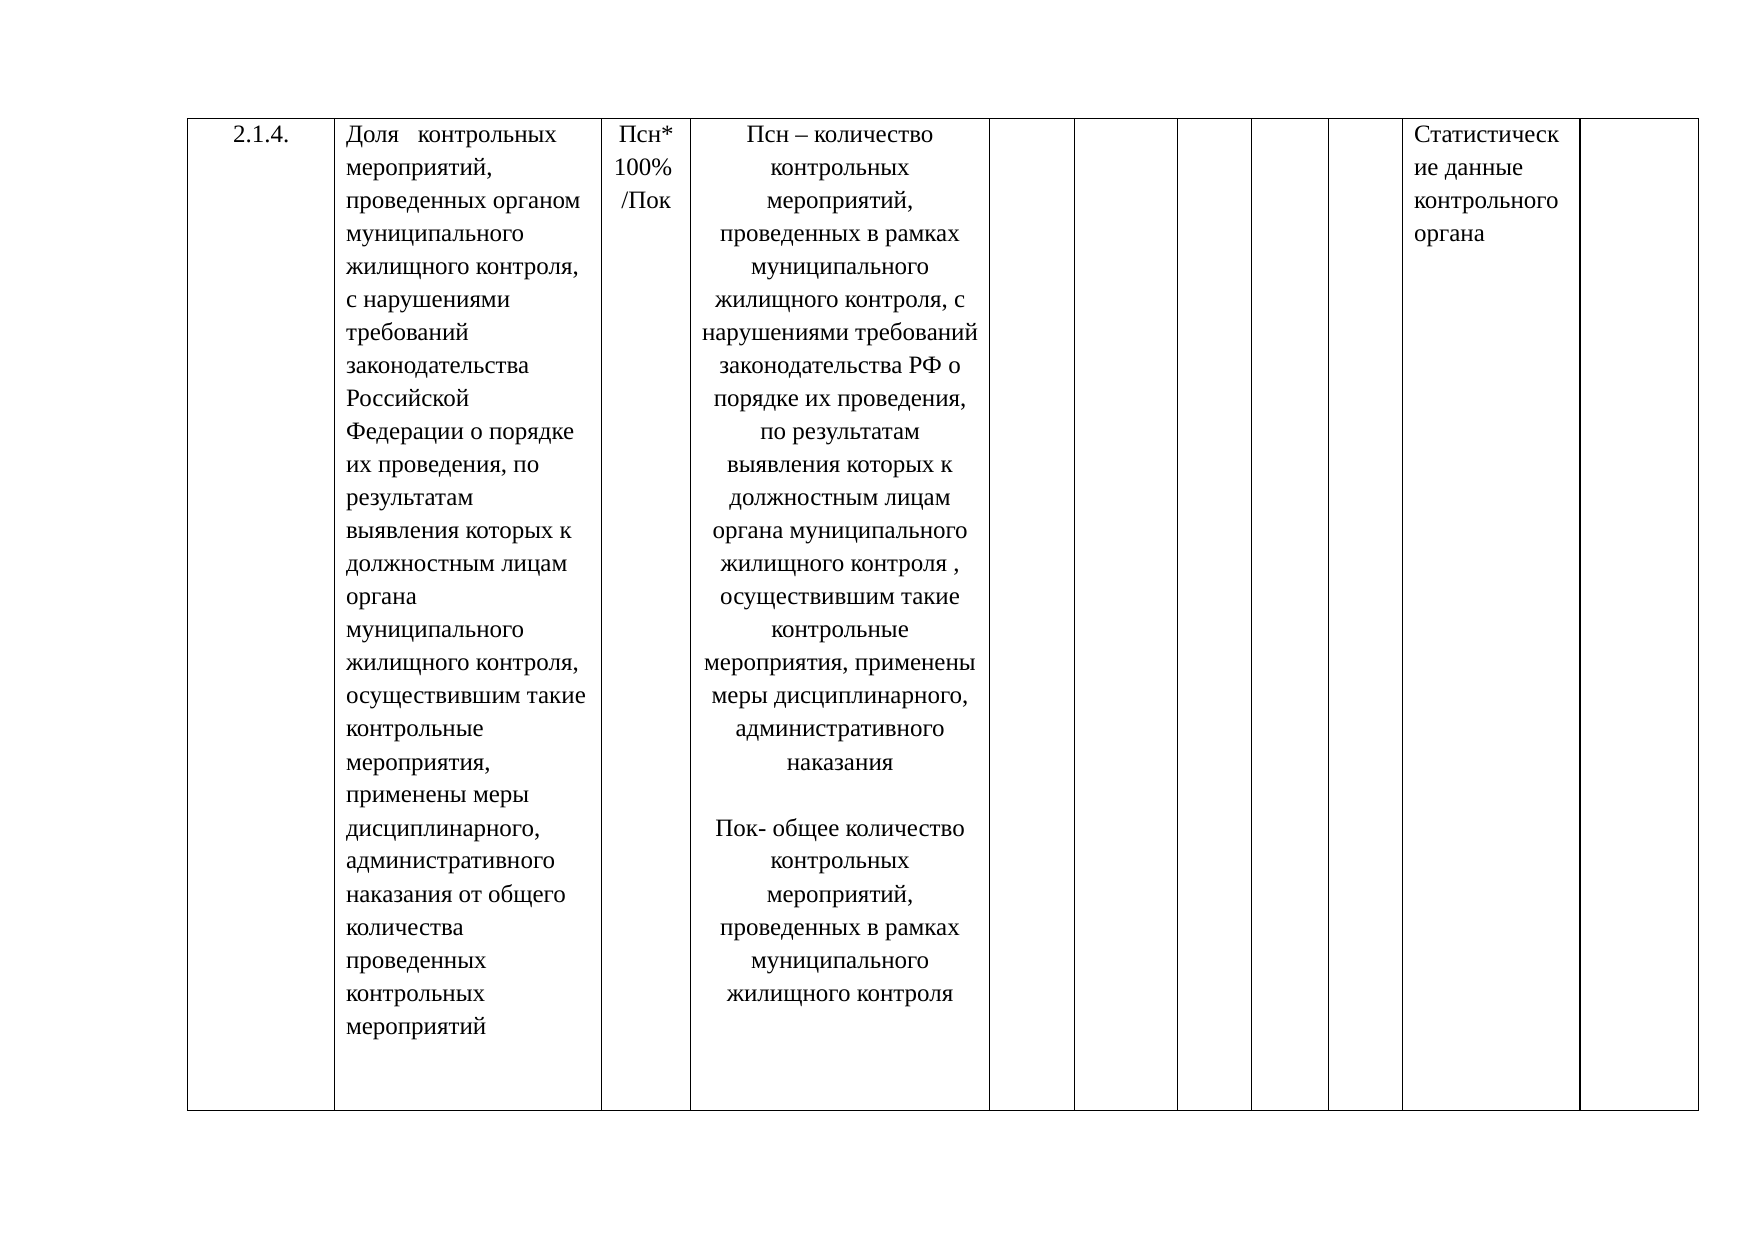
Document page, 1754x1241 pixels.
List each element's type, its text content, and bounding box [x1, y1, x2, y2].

table_cell [1075, 119, 1177, 1110]
table_cell Псн*100% /Пок [602, 119, 690, 1110]
table_cell [1329, 119, 1402, 1110]
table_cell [335, 119, 601, 1110]
table_cell [1252, 119, 1328, 1110]
table_cell 2.1.4. [188, 119, 334, 1110]
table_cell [691, 119, 989, 1110]
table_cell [1403, 119, 1579, 1110]
table_cell [1178, 119, 1251, 1110]
table_cell [990, 119, 1074, 1110]
table_cell [1581, 119, 1698, 1110]
